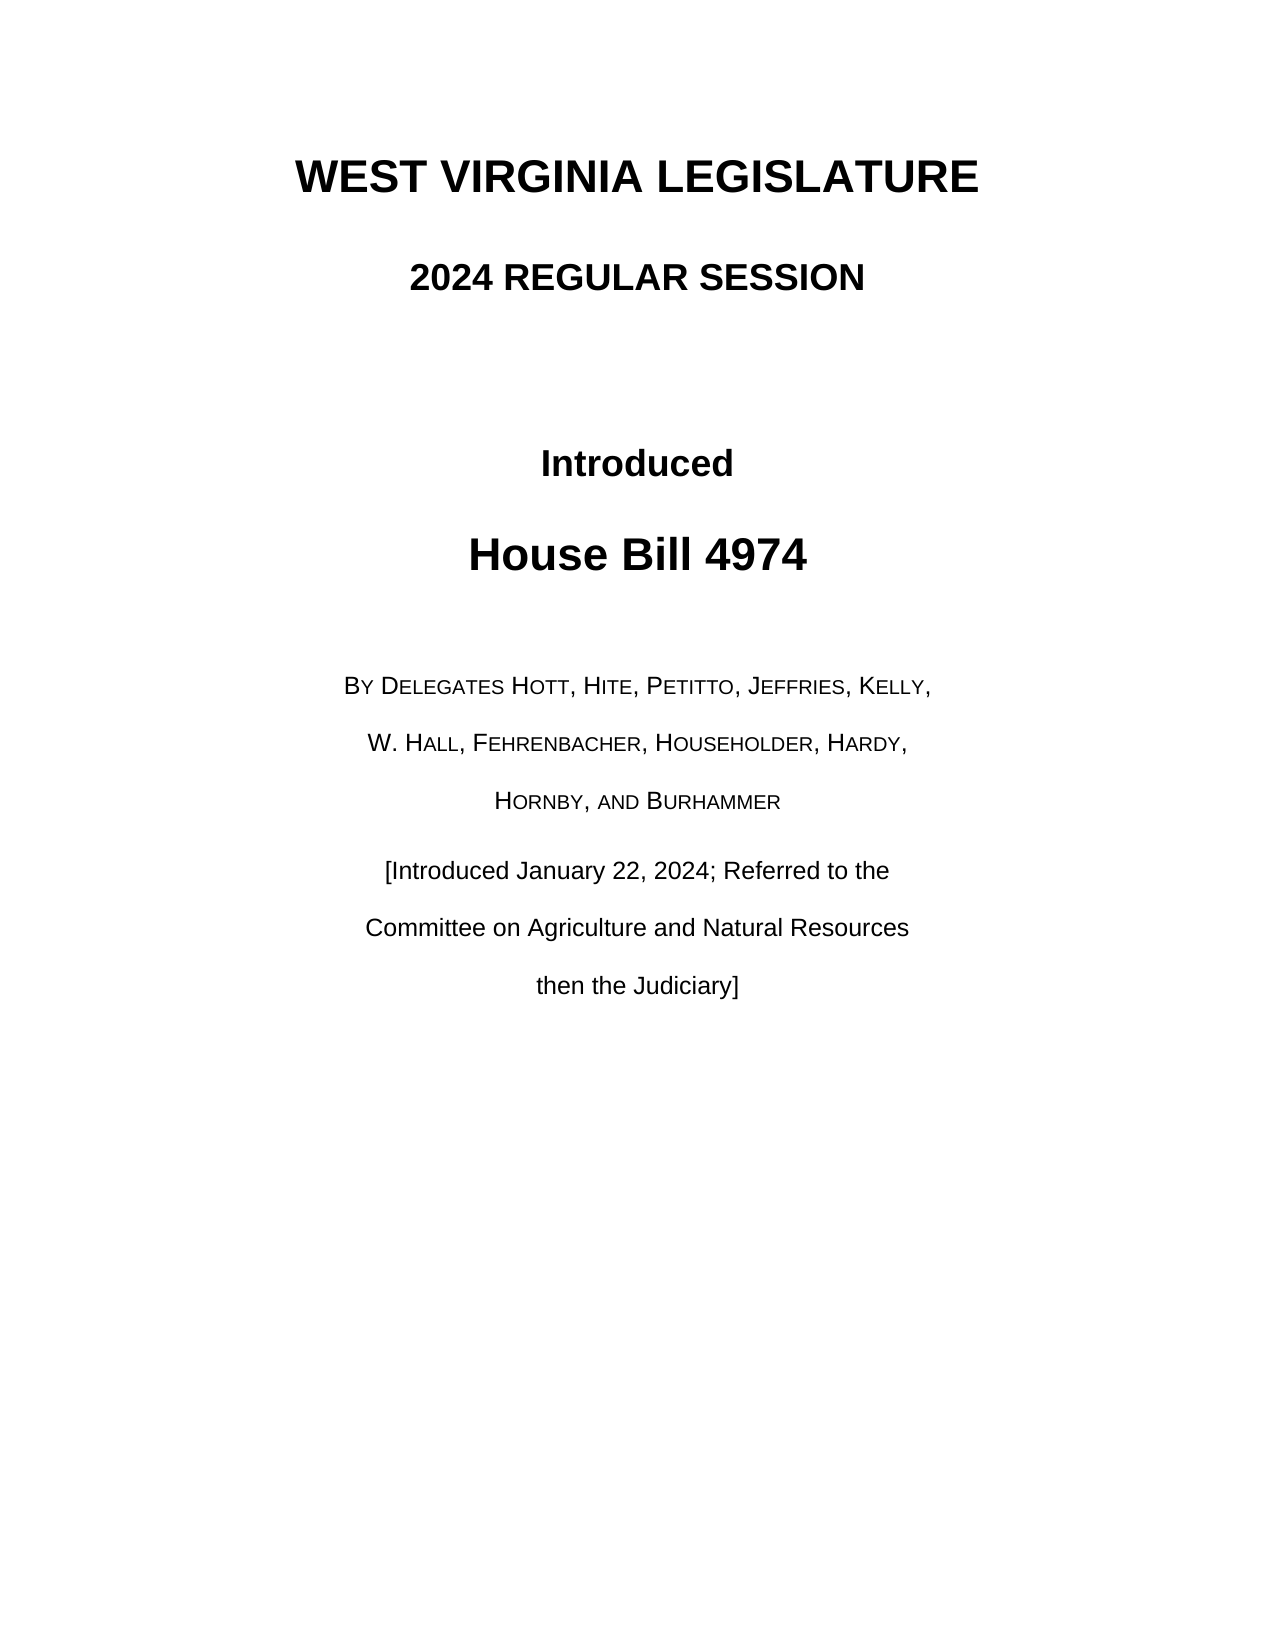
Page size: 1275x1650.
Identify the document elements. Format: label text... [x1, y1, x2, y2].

text [] [337, 856, 937, 999]
text Bill [150, 528, 1125, 581]
title WEST VIRGINIA LEGISLATURE [150, 150, 1125, 203]
title 2024 REGULAR SESSION [150, 255, 1125, 298]
text By [337, 671, 937, 814]
